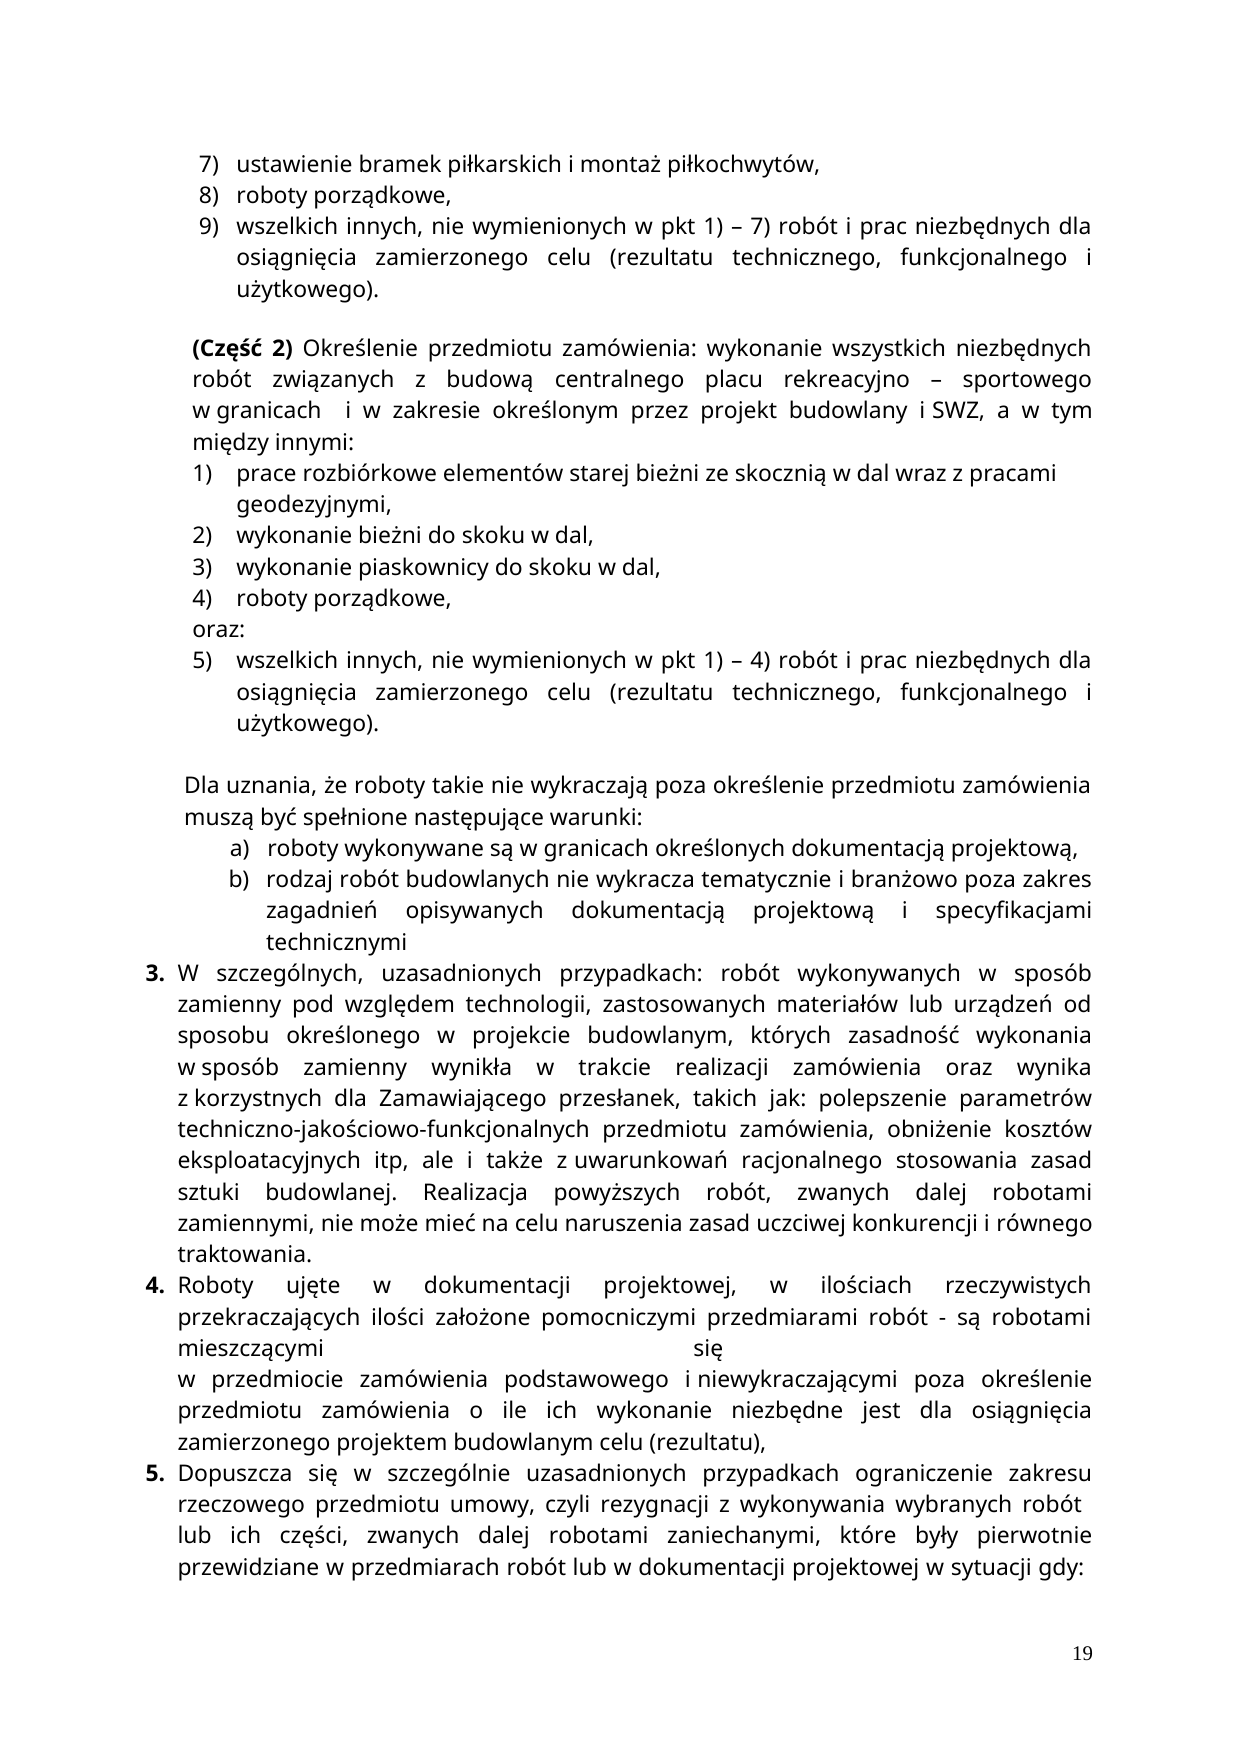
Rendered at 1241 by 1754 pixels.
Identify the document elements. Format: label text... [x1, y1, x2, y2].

text Dla uznania, że roboty takie nie wykraczają poza określenie przedmiotu zamówienia muszą być spełnione następujące warunki: [184, 769, 1093, 832]
list rodzaj robót budowlanych nie wykracza tematycznie i branżowo poza zakres zagadnień opisywanych dokumentacją projektową i specyfikacjami technicznymi [228, 863, 1093, 957]
list W szczególnych, uzasadnionych przypadkach: robót wykonywanych w sposób zamienny pod względem technologii, zastosowanych materiałów lub urządzeń od sposobu określonego w projekcie budowlanym, których zasadność wykonania w sposób zamienny wynikła w trakcie realizacji zamówienia oraz wynika z korzystnych dla Zamawiającego przesłanek, takich jak: polepszenie parametrów techniczno-jakościowo-funkcjonalnych przedmiotu zamówienia, obniżenie kosztów eksploatacyjnych itp, ale i także z uwarunkowań racjonalnego stosowania zasad sztuki budowlanej. Realizacja powyższych robót, zwanych dalej robotami zamiennymi, nie może mieć na celu naruszenia zasad uczciwej konkurencji i równego traktowania. [145, 957, 1093, 1269]
list roboty wykonywane są w granicach określonych dokumentacją projektową, [229, 832, 1093, 863]
text (Część 2) Określenie przedmiotu zamówienia: wykonanie wszystkich niezbędnych robót związanych z budową centralnego placu rekreacyjno – sportowego w granicach i w zakresie określonym przez projekt budowlany i SWZ, a w tym między innymi: [192, 332, 1093, 457]
list wykonanie bieżni do skoku w dal, [192, 519, 1093, 551]
list Roboty ujęte w dokumentacji projektowej, w ilościach rzeczywistych przekraczających ilości założone pomocniczymi przedmiarami robót - są robotami mieszczącymi się w przedmiocie zamówienia podstawowego i niewykraczającymi poza określenie przedmiotu zamówienia o ile ich wykonanie niezbędne jest dla osiągnięcia zamierzonego projektem budowlanym celu (rezultatu), [145, 1269, 1093, 1457]
list roboty porządkowe, [199, 179, 1093, 210]
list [145, 1457, 1093, 1582]
list prace rozbiórkowe elementów starej bieżni ze skocznią w dal wraz z pracami geodezyjnymi, [192, 457, 1093, 519]
list wszelkich innych, nie wymienionych w pkt 1) – 4) robót i prac niezbędnych dla osiągnięcia zamierzonego celu (rezultatu technicznego, funkcjonalnego i użytkowego). [192, 644, 1093, 738]
list wykonanie piaskownicy do skoku w dal, [192, 551, 1093, 582]
list wszelkich innych, nie wymienionych w pkt 1) – 7) robót i prac niezbędnych dla osiągnięcia zamierzonego celu (rezultatu technicznego, funkcjonalnego i użytkowego). [199, 210, 1093, 304]
list roboty porządkowe, [192, 582, 1093, 613]
list ustawienie bramek piłkarskich i montaż piłkochwytów, [199, 148, 1093, 179]
list oraz: [192, 613, 1093, 644]
